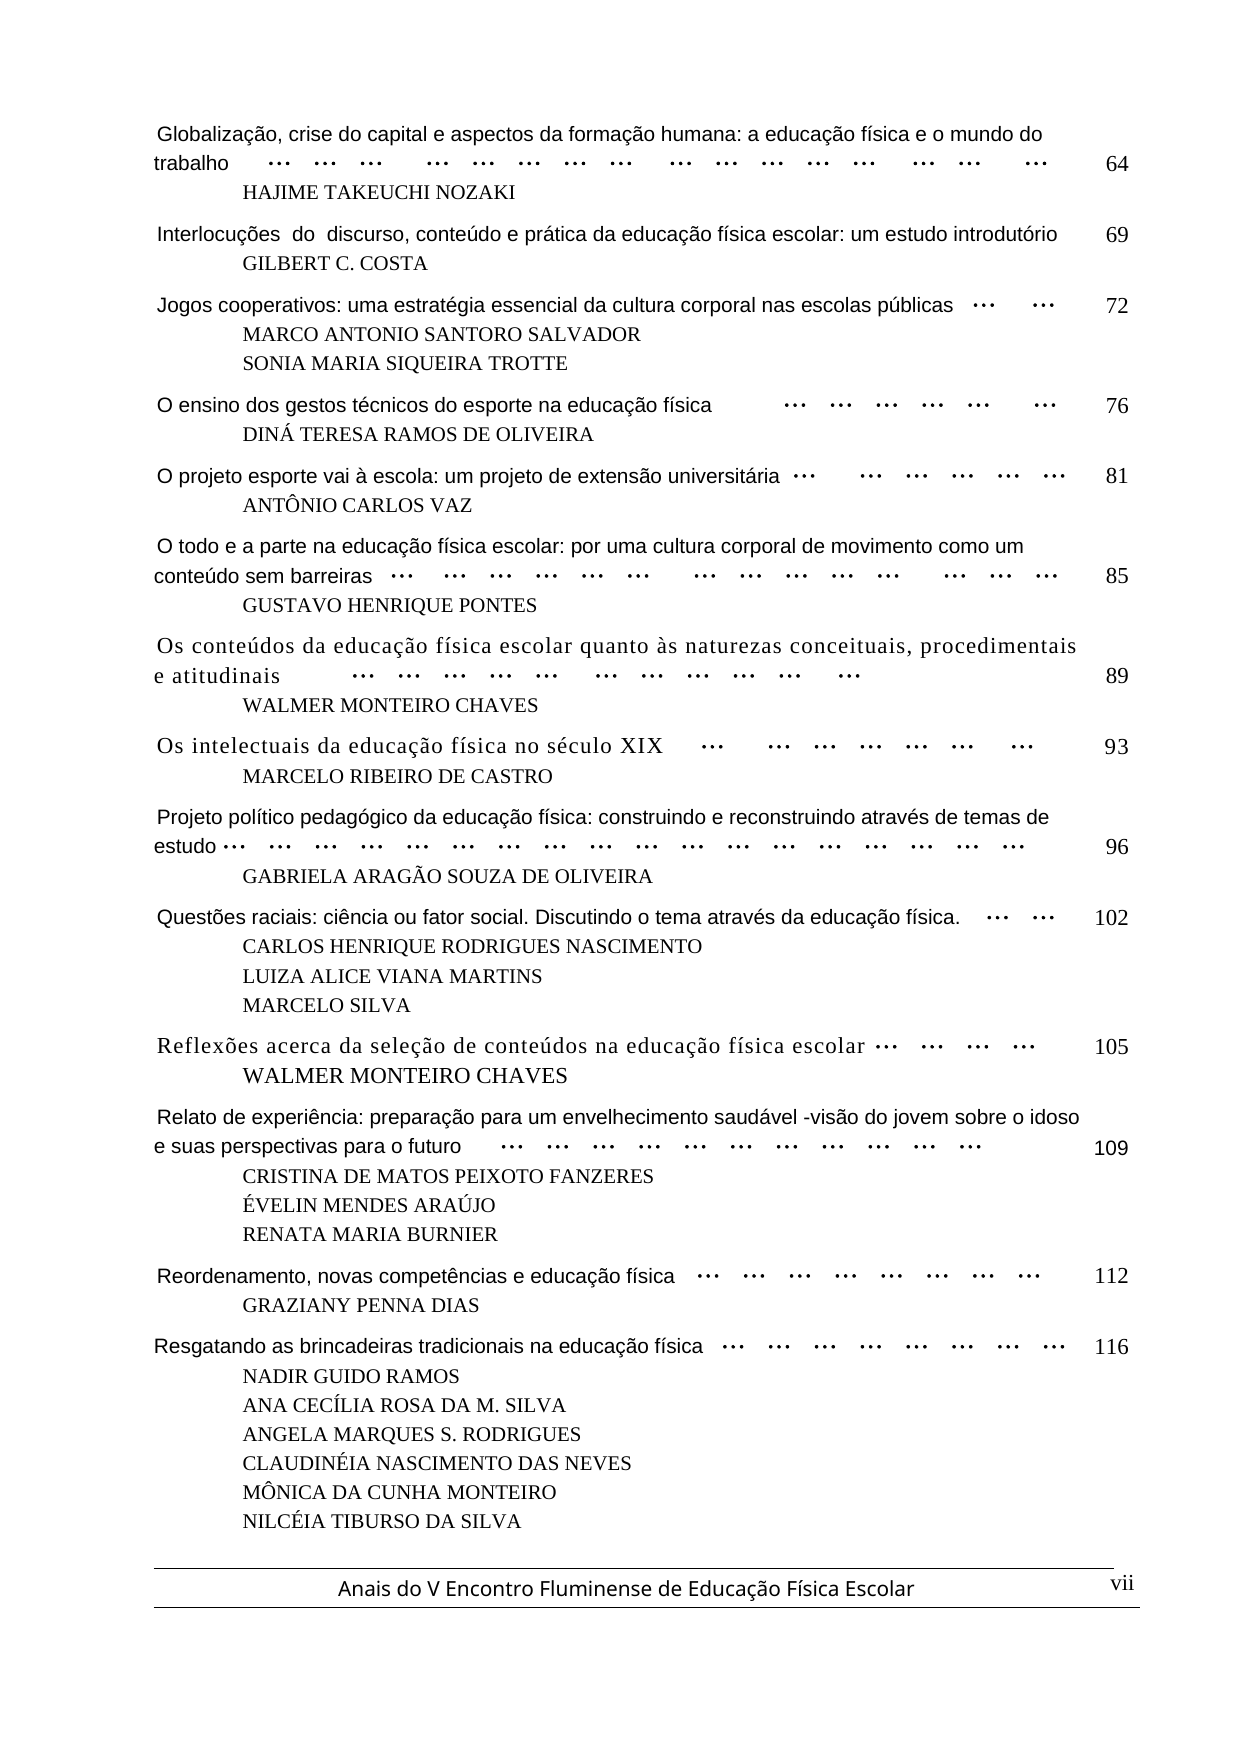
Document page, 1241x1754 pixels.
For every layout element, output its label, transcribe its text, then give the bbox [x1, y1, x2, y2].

table_cell 85 [1084, 531, 1131, 631]
table_cell 81 [1084, 460, 1131, 531]
table_cell 89 [1084, 631, 1131, 731]
table_cell O todo e a parte na educação física escolar: por uma cultura corporal de movimento como um conteúdo sem barreiras GUSTAVO HENRIQUE PONTES [151, 531, 1084, 631]
table_cell 102 [1084, 901, 1131, 1031]
table_cell Reflexões acerca da seleção de conteúdos na educação física escolar WALMER MONTEIRO CHAVES [151, 1031, 1084, 1101]
table_cell Resgatando as brincadeiras tradicionais na educação física NADIR GUIDO RAMOS ANA CECÍLIA ROSA DA M. SILVA ANGELA MARQUES S. RODRIGUES CLAUDINÉIA NASCIMENTO DAS NEVES MÔNICA DA CUNHA MONTEIRO NILCÉIA TIBURSO DA SILVA [151, 1331, 1084, 1547]
table_cell Questões raciais: ciência ou fator social. Discutindo o tema através da educação física. CARLOS HENRIQUE RODRIGUES NASCIMENTO LUIZA ALICE VIANA MARTINS MARCELO SILVA [151, 901, 1084, 1031]
table_cell 93 [1084, 731, 1131, 801]
table_cell Relato de experiência: preparação para um envelhecimento saudável -visão do jovem sobre o idoso e suas perspectivas para o futuro CRISTINA DE MATOS PEIXOTO FANZERES ÉVELIN MENDES ARAÚJO RENATA MARIA BURNIER [151, 1101, 1084, 1260]
table_cell 116 [1084, 1331, 1131, 1547]
table_cell Jogos cooperativos: uma estratégia essencial da cultura corporal nas escolas públicas MARCO ANTONIO SANTORO SALVADOR SONIA MARIA SIQUEIRA TROTTE [151, 289, 1084, 389]
table_cell 72 [1084, 289, 1131, 389]
table_cell Reordenamento, novas competências e educação física GRAZIANY PENNA DIAS [151, 1260, 1084, 1331]
table_cell 69 [1084, 218, 1131, 289]
table_cell 76 [1084, 389, 1131, 460]
table_cell O projeto esporte vai à escola: um projeto de extensão universitária ANTÔNIO CARLOS VAZ [151, 460, 1084, 531]
table_cell 96 [1084, 801, 1131, 901]
table_cell Os conteúdos da educação física escolar quanto às naturezas conceituais, procedimentais e atitudinais WALMER MONTEIRO CHAVES [151, 631, 1084, 731]
table_cell 109 [1084, 1101, 1131, 1260]
table_cell Projeto político pedagógico da educação física: construindo e reconstruindo através de temas de estudo GABRIELA ARAGÃO SOUZA DE OLIVEIRA [151, 801, 1084, 901]
table_cell Interlocuções do discurso, conteúdo e prática da educação física escolar: um estudo introdutório GILBERT C. COSTA [151, 218, 1084, 289]
table_cell 105 [1084, 1031, 1131, 1101]
table_header 64 [1084, 118, 1131, 218]
table_cell O ensino dos gestos técnicos do esporte na educação física DINÁ TERESA RAMOS DE OLIVEIRA [151, 389, 1084, 460]
table_cell 112 [1084, 1260, 1131, 1331]
table_cell Os intelectuais da educação física no século XIX MARCELO RIBEIRO DE CASTRO [151, 731, 1084, 801]
table_header Globalização, crise do capital e aspectos da formação humana: a educação física e o mundo do trabalho HAJIME TAKEUCHI NOZAKI [151, 118, 1084, 218]
